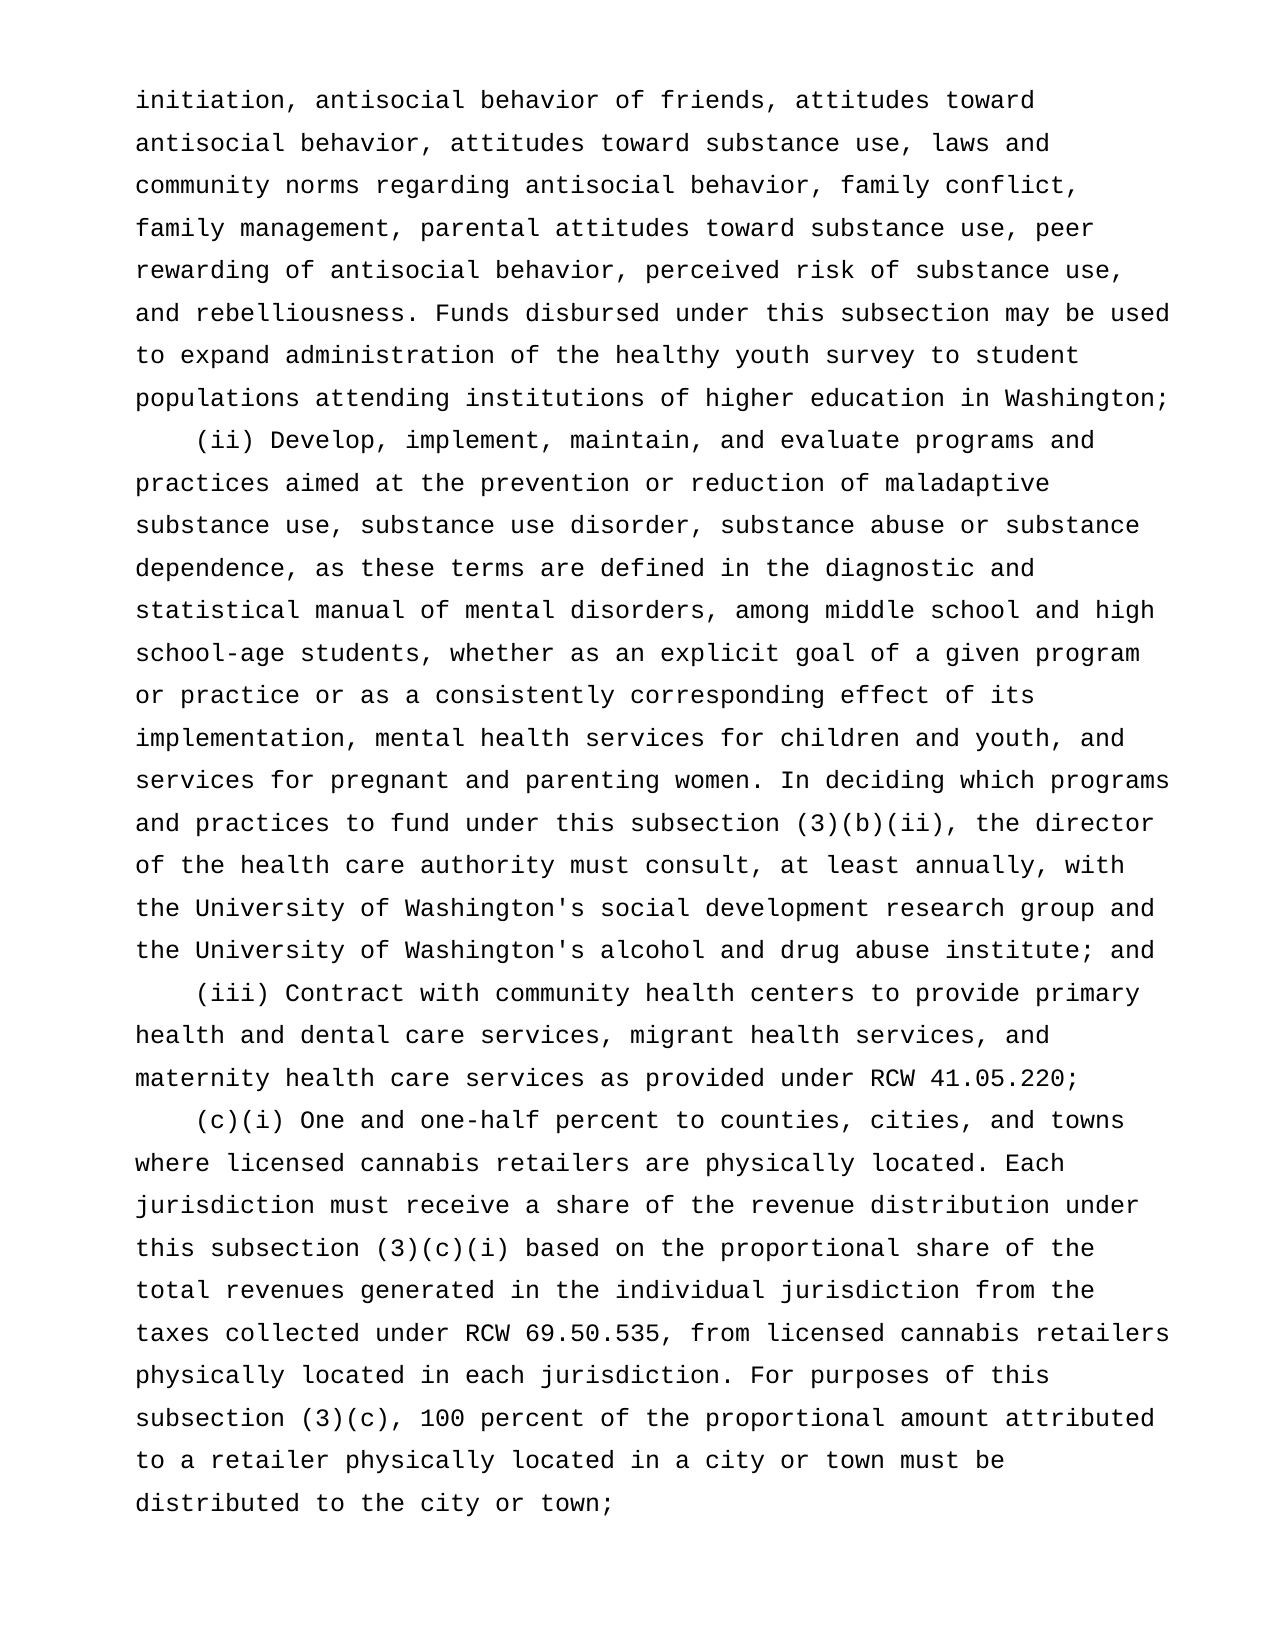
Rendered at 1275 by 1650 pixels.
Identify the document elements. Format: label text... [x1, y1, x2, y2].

text (c)(i) One and one-half percent to counties, cities, and towns where licensed cannabis retailers are physically located. Each jurisdiction must receive a share of the revenue distribution under this subsection (3)(c)(i) based on the proportional share of the total revenues generated in the individual jurisdiction from the taxes collected under RCW 69.50.535, from licensed cannabis retailers physically located in each jurisdiction. For purposes of this subsection (3)(c), 100 percent of the proportional amount attributed to a retailer physically located in a city or town must be distributed to the city or town; [135, 1095, 1170, 1520]
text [135, 75, 1170, 415]
text (iii) Contract with community health centers to provide primary health and dental care services, migrant health services, and maternity health care services as provided under RCW 41.05.220; [135, 967, 1170, 1095]
text (ii) Develop, implement, maintain, and evaluate programs and practices aimed at the prevention or reduction of maladaptive substance use, substance use disorder, substance abuse or substance dependence, as these terms are defined in the diagnostic and statistical manual of mental disorders, among middle school and high school-age students, whether as an explicit goal of a given program or practice or as a consistently corresponding effect of its implementation, mental health services for children and youth, and services for pregnant and parenting women. In deciding which programs and practices to fund under this subsection (3)(b)(ii), the director of the health care authority must consult, at least annually, with the University of Washington's social development research group and the University of Washington's alcohol and drug abuse institute; and [135, 415, 1170, 967]
